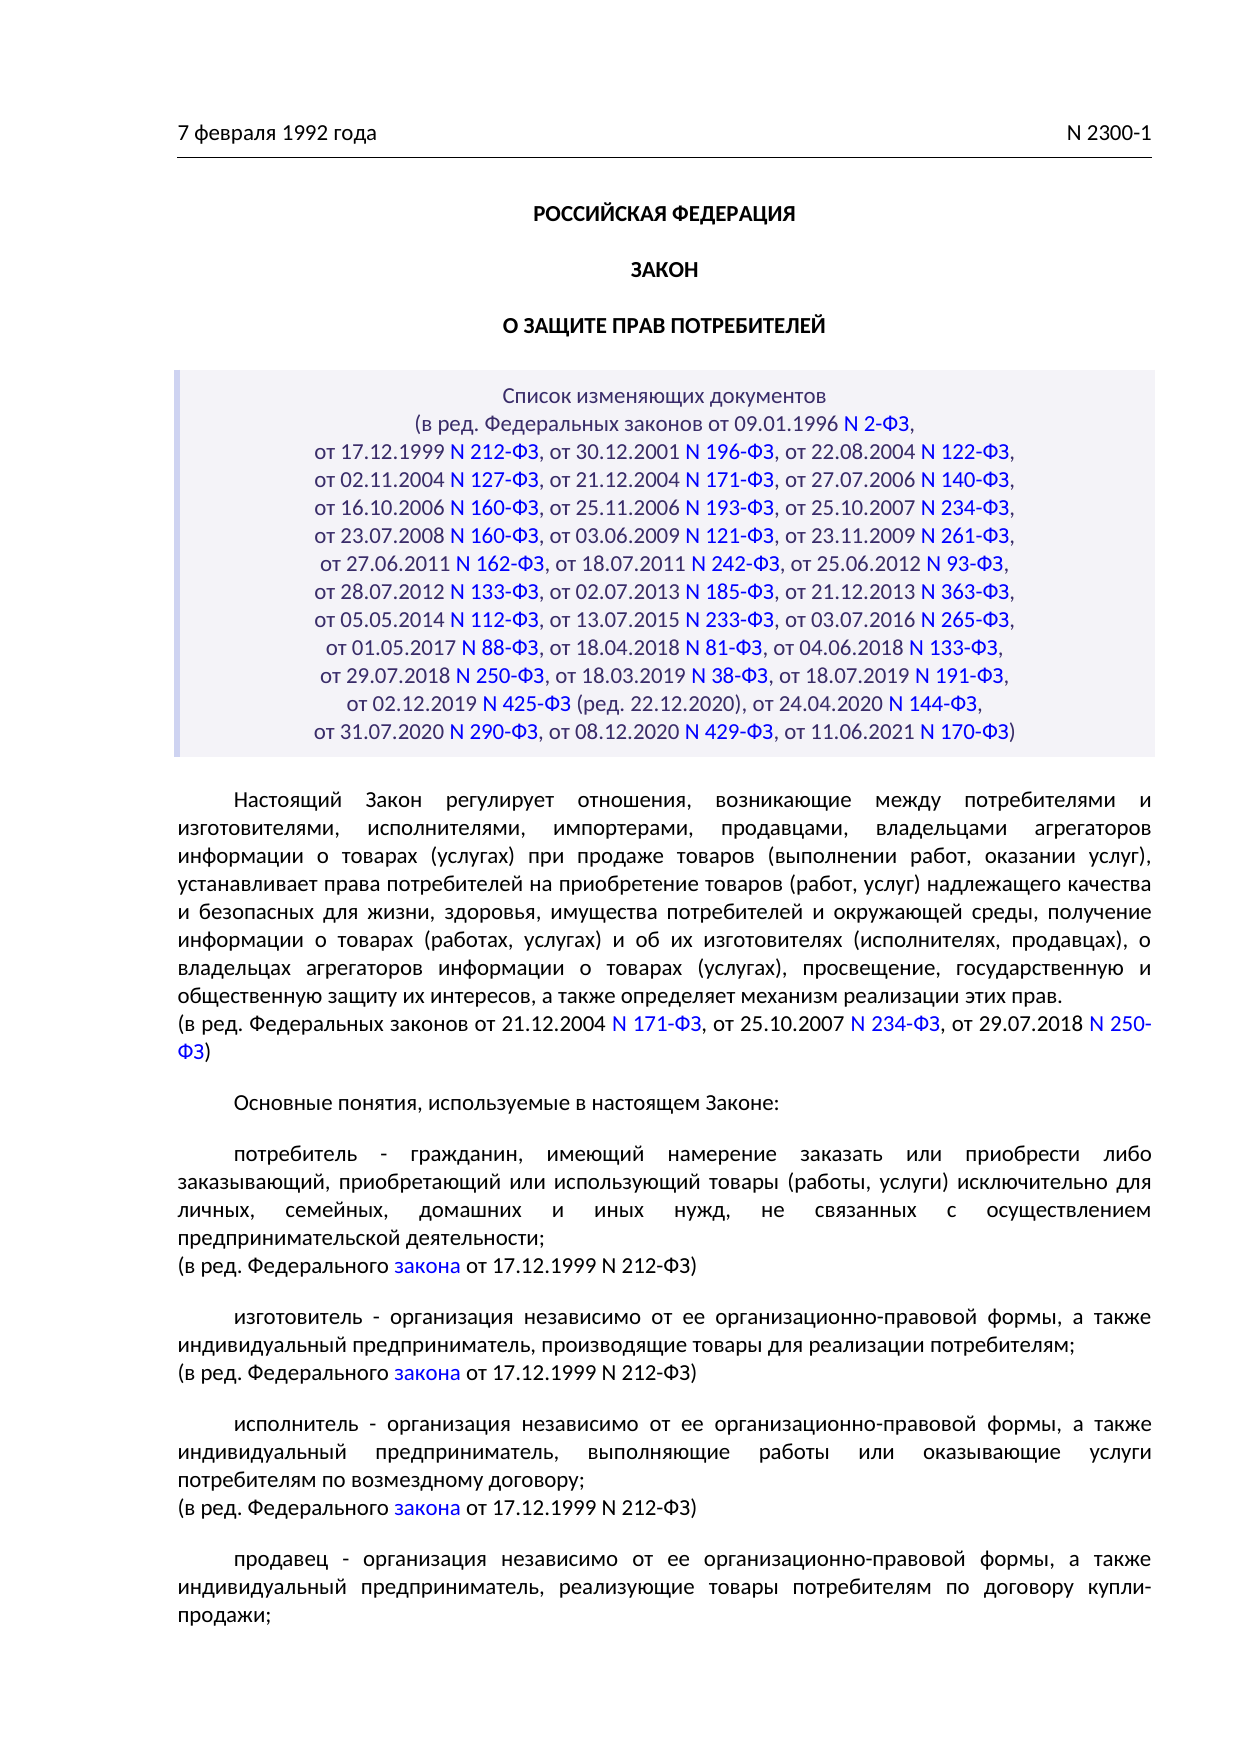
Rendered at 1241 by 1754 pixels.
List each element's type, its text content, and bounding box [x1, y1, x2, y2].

title РОССИЙСКАЯ ФЕДЕРАЦИЯ [177, 199, 1152, 227]
table_header Список изменяющих документов (в ред. Федеральных законов от 09.01.1996 N 2-ФЗ, от 17.12.1999 N 212-ФЗ, от 30.12.2001 N 196-ФЗ, от 22.08.2004 N 122-ФЗ, от 02.11.2004 N 127-ФЗ, от 21.12.2004 N 171-ФЗ, от 27.07.2006 N 140-ФЗ, от 16.10.2006 N 160-ФЗ, от 25.11.2006 N 193-ФЗ, от 25.10.2007 N 234-ФЗ, от 23.07.2008 N 160-ФЗ, от 03.06.2009 N 121-ФЗ, от 23.11.2009 N 261-ФЗ, от 27.06.2011 N 162-ФЗ, от 18.07.2011 N 242-ФЗ, от 25.06.2012 N 93-ФЗ, от 28.07.2012 N 133-ФЗ, от 02.07.2013 N 185-ФЗ, от 21.12.2013 N 363-ФЗ, от 05.05.2014 N 112-ФЗ, от 13.07.2015 N 233-ФЗ, от 03.07.2016 N 265-ФЗ, от 01.05.2017 N 88-ФЗ, от 18.04.2018 N 81-ФЗ, от 04.06.2018 N 133-ФЗ, от 29.07.2018 N 250-ФЗ, от 18.03.2019 N 38-ФЗ, от 18.07.2019 N 191-ФЗ, от 02.12.2019 N 425-ФЗ (ред. 22.12.2020), от 24.04.2020 N 144-ФЗ, от 31.07.2020 N 290-ФЗ, от 08.12.2020 N 429-ФЗ, от 11.06.2021 N 170-ФЗ) [180, 370, 1149, 757]
text Основные понятия, используемые в настоящем Законе: [177, 1088, 1152, 1116]
text изготовитель - организация независимо от ее организационно-правовой формы, а также индивидуальный предприниматель, производящие товары для реализации потребителям; [177, 1302, 1152, 1358]
table_header 7 февраля 1992 года [177, 118, 664, 146]
text (в ред. Федеральных законов от 21.12.2004 N 171-ФЗ, от 25.10.2007 N 234-ФЗ, от 29.07.2018 N 250-ФЗ) [177, 1009, 1152, 1066]
title ЗАКОН [177, 255, 1152, 283]
text продавец - организация независимо от ее организационно-правовой формы, а также индивидуальный предприниматель, реализующие товары потребителям по договору купли-продажи; [177, 1544, 1152, 1628]
table_header N 2300-1 [664, 118, 1152, 146]
text (в ред. Федерального закона от 17.12.1999 N 212-ФЗ) [177, 1358, 1152, 1386]
text Настоящий Закон регулирует отношения, возникающие между потребителями и изготовителями, исполнителями, импортерами, продавцами, владельцами агрегаторов информации о товарах (услугах) при продаже товаров (выполнении работ, оказании услуг), устанавливает права потребителей на приобретение товаров (работ, услуг) надлежащего качества и безопасных для жизни, здоровья, имущества потребителей и окружающей среды, получение информации о товарах (работах, услугах) и об их изготовителях (исполнителях, продавцах), о владельцах агрегаторов информации о товарах (услугах), просвещение, государственную и общественную защиту их интересов, а также определяет механизм реализации этих прав. [177, 785, 1152, 1009]
text исполнитель - организация независимо от ее организационно-правовой формы, а также индивидуальный предприниматель, выполняющие работы или оказывающие услуги потребителям по возмездному договору; [177, 1409, 1152, 1493]
title О ЗАЩИТЕ ПРАВ ПОТРЕБИТЕЛЕЙ [177, 311, 1152, 339]
text (в ред. Федерального закона от 17.12.1999 N 212-ФЗ) [177, 1493, 1152, 1521]
text (в ред. Федерального закона от 17.12.1999 N 212-ФЗ) [177, 1251, 1152, 1279]
text потребитель - гражданин, имеющий намерение заказать или приобрести либо заказывающий, приобретающий или использующий товары (работы, услуги) исключительно для личных, семейных, домашних и иных нужд, не связанных с осуществлением предпринимательской деятельности; [177, 1139, 1152, 1251]
